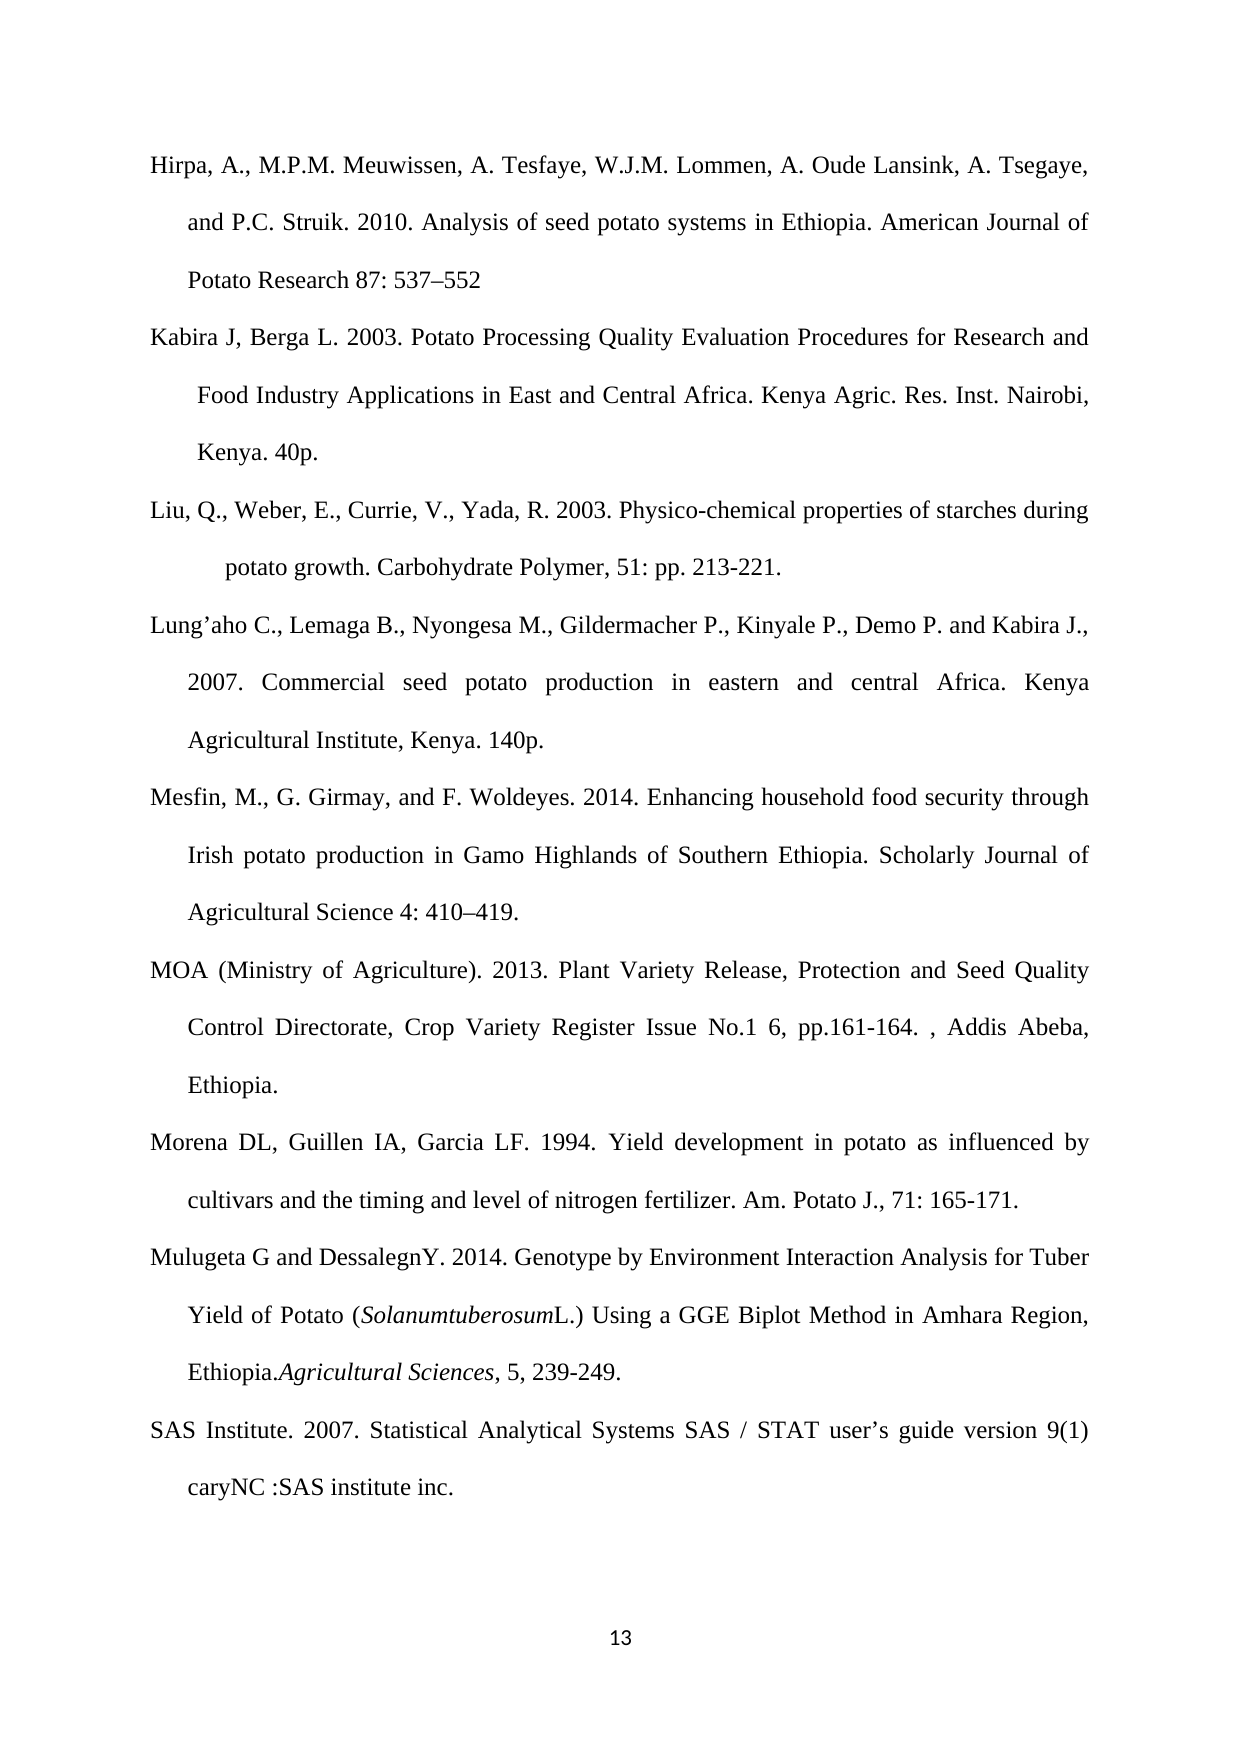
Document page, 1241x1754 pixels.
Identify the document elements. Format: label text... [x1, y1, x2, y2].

text Mulugeta G and DessalegnY. 2014. Genotype by Environment Interaction Analysis for Tuber Yield of Potato (SolanumtuberosumL.) Using a GGE Biplot Method in Amhara Region, Ethiopia.Agricultural Sciences, 5, 239-249. [150, 1242, 1090, 1386]
text Morena DL, Guillen IA, Garcia LF. 1994. Yield development in potato as influenced by cultivars and the timing and level of nitrogen fertilizer. Am. Potato J., 71: 165-171. [150, 1127, 1090, 1214]
text Hirpa, A., M.P.M. Meuwissen, A. Tesfaye, W.J.M. Lommen, A. Oude Lansink, A. Tsegaye, and P.C. Struik. 2010. Analysis of seed potato systems in Ethiopia. American Journal of Potato Research 87: 537–552 [150, 150, 1090, 294]
text Kabira J, Berga L. 2003. Potato Processing Quality Evaluation Procedures for Research and Food Industry Applications in East and Central Africa. Kenya Agric. Res. Inst. Nairobi, Kenya. 40p. [150, 322, 1090, 466]
text Liu, Q., Weber, E., Currie, V., Yada, R. 2003. Physico-chemical properties of starches during potato growth. Carbohydrate Polymer, 51: pp. 213-221. [150, 495, 1090, 581]
text Lung’aho C., Lemaga B., Nyongesa M., Gildermacher P., Kinyale P., Demo P. and Kabira J., 2007. Commercial seed potato production in eastern and central Africa. Kenya Agricultural Institute, Kenya. 140p. [150, 610, 1090, 754]
text SAS Institute. 2007. Statistical Analytical Systems SAS / STAT user’s guide version 9(1) caryNC :SAS institute inc. [150, 1415, 1090, 1501]
text MOA (Ministry of Agriculture). 2013. Plant Variety Release, Protection and Seed Quality Control Directorate, Crop Variety Register Issue No.1 6, pp.161-164. , Addis Abeba, Ethiopia. [150, 955, 1090, 1099]
text Mesfin, M., G. Girmay, and F. Woldeyes. 2014. Enhancing household food security through Irish potato production in Gamo Highlands of Southern Ethiopia. Scholarly Journal of Agricultural Science 4: 410–419. [150, 782, 1090, 926]
